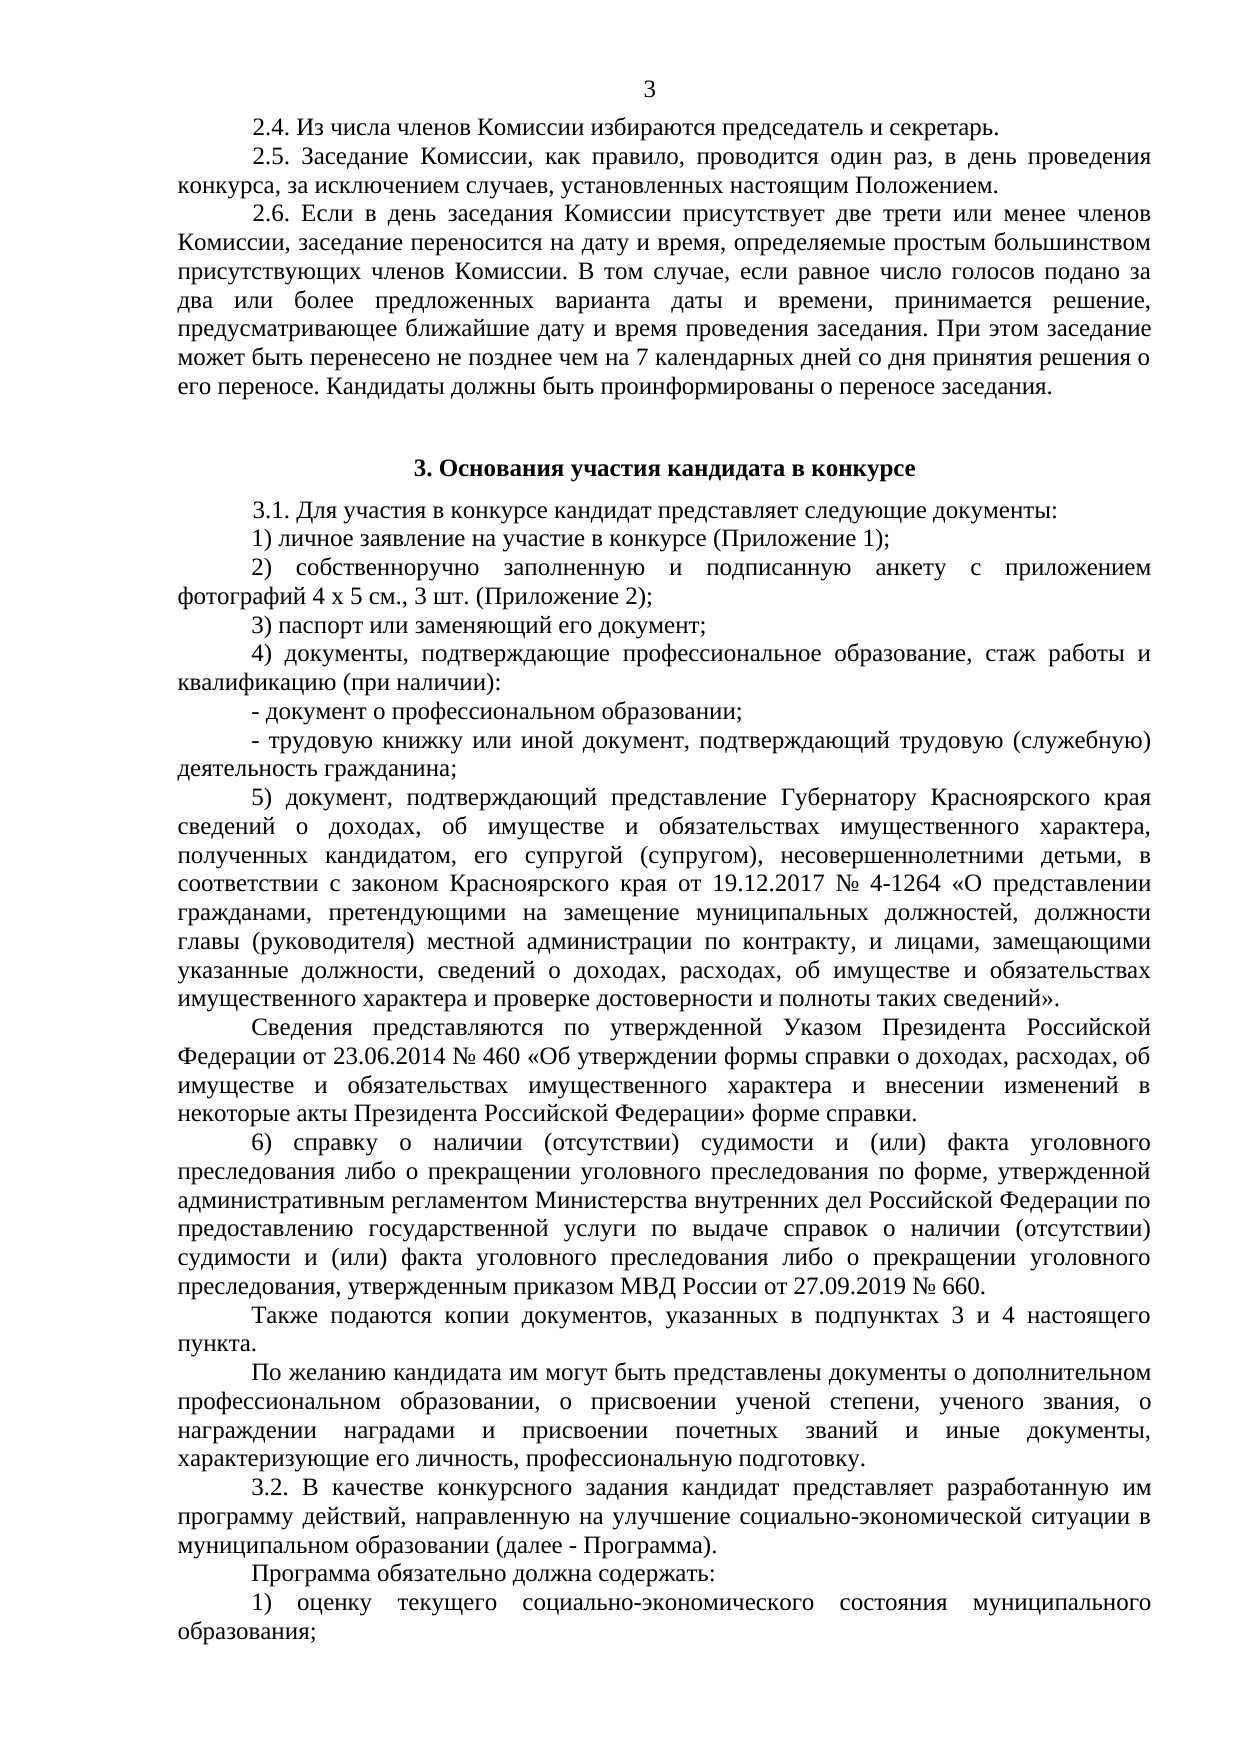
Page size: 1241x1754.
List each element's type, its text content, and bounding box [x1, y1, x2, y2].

text Программа обязательно должна содержать: [177, 1558, 1152, 1587]
text - документ о профессиональном образовании; [177, 696, 1152, 725]
text 2.4. Из числа членов Комиссии избираются председатель и секретарь. [177, 112, 1152, 141]
text 4) документы, подтверждающие профессиональное образование, стаж работы и квалификацию (при наличии): [177, 638, 1152, 696]
text 3.2. В качестве конкурсного задания кандидат представляет разработанную им программу действий, направленную на улучшение социально-экономической ситуации в муниципальном образовании (далее - Программа). [177, 1472, 1152, 1558]
text - трудовую книжку или иной документ, подтверждающий трудовую (служебную) деятельность гражданина; [177, 725, 1152, 782]
text 3.1. Для участия в конкурсе кандидат представляет следующие документы: [177, 495, 1152, 523]
text 6) справку о наличии (отсутствии) судимости и (или) факта уголовного преследования либо о прекращении уголовного преследования по форме, утвержденной административным регламентом Министерства внутренних дел Российской Федерации по предоставлению государственной услуги по выдаче справок о наличии (отсутствии) судимости и (или) факта уголовного преследования либо о прекращении уголовного преследования, утвержденным приказом МВД России от 27.09.2019 № 660. [177, 1127, 1152, 1300]
text 1) личное заявление на участие в конкурсе (Приложение 1); [177, 523, 1152, 552]
text 2) собственноручно заполненную и подписанную анкету с приложением фотографий 4 х ., 3 шт. (Приложение 2); [177, 552, 1152, 610]
text По желанию кандидата им могут быть представлены документы о дополнительном профессиональном образовании, о присвоении ученой степени, ученого звания, о награждении наградами и присвоении почетных званий и иные документы, характеризующие его личность, профессиональную подготовку. [177, 1357, 1152, 1472]
text 5) документ, подтверждающий представление Губернатору Красноярского края сведений о доходах, об имуществе и обязательствах имущественного характера, полученных кандидатом, его супругой (супругом), несовершеннолетними детьми, в соответствии с законом Красноярского края от 19.12.2017 № 4-1264 «О представлении гражданами, претендующими на замещение муниципальных должностей, должности главы (руководителя) местной администрации по контракту, и лицами, замещающими указанные должности, сведений о доходах, расходах, об имуществе и обязательствах имущественного характера и проверке достоверности и полноты таких сведений». [177, 782, 1152, 1012]
text Также подаются копии документов, указанных в подпунктах 3 и 4 настоящего пункта. [177, 1300, 1152, 1357]
text 2.5. Заседание Комиссии, как правило, проводится один раз, в день проведения конкурса, за исключением случаев, установленных настоящим Положением. [177, 141, 1152, 198]
text 3. Основания участия кандидата в конкурсе [177, 453, 1152, 482]
text Сведения представляются по утвержденной Указом Президента Российской Федерации от 23.06.2014 № 460 «Об утверждении формы справки о доходах, расходах, об имуществе и обязательствах имущественного характера и внесении изменений в некоторые акты Президента Российской Федерации» форме справки. [177, 1012, 1152, 1127]
text 1) оценку текущего социально-экономического состояния муниципального образования; [177, 1587, 1152, 1645]
text 2.6. Если в день заседания Комиссии присутствует две трети или менее членов Комиссии, заседание переносится на дату и время, определяемые простым большинством присутствующих членов Комиссии. В том случае, если равное число голосов подано за два или более предложенных варианта даты и времени, принимается решение, предусматривающее ближайшие дату и время проведения заседания. При этом заседание может быть перенесено не позднее чем на 7 календарных дней со дня принятия решения о его переносе. Кандидаты должны быть проинформированы о переносе заседания. [177, 198, 1152, 400]
text 3) паспорт или заменяющий его документ; [177, 610, 1152, 638]
